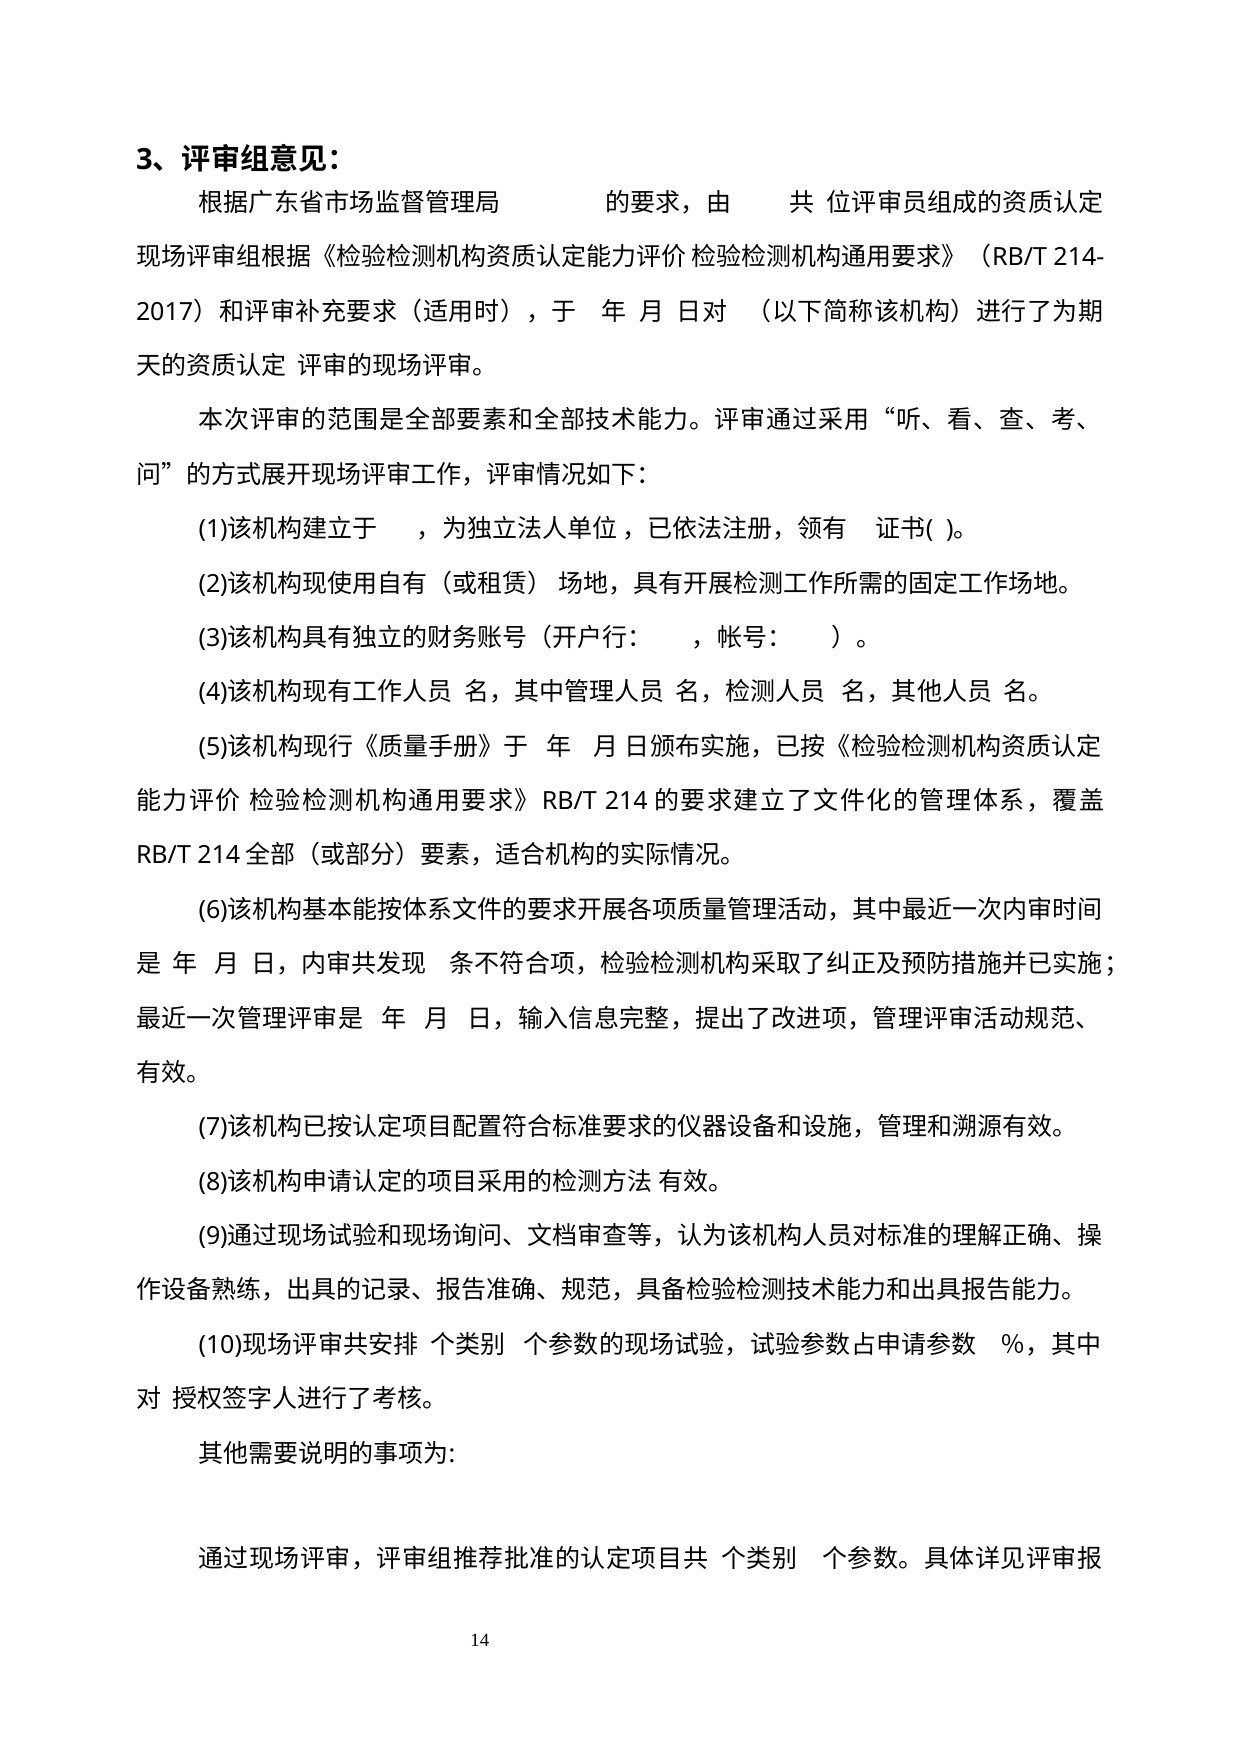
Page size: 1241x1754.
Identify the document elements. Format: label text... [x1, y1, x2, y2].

text 其他需要说明的事项为: [136, 1433, 1104, 1469]
text (1)该机构建立于 ，为独立法人单位 ，已依法注册，领有 证书( )。 [136, 509, 1104, 545]
text (4)该机构现有工作人员 名，其中管理人员 名，检测人员 名，其他人员 名。 [136, 672, 1104, 708]
text (2)该机构现使用自有（或租赁） 场地，具有开展检测工作所需的固定工作场地。 [136, 563, 1104, 599]
text (8)该机构申请认定的项目采用的检测方法 有效。 [136, 1161, 1104, 1197]
text (3)该机构具有独立的财务账号（开户行： ，帐号： ）。 [136, 617, 1104, 654]
text 3、评审组意见： [136, 136, 1104, 178]
text 根据广东省市场监督管理局 的要求，由 共 位评审员组成的资质认定现场评审组根据《检验检测机构资质认定能力评价 检验检测机构通用要求》（RB/T 214-2017）和评审补充要求（适用时），于 年 月 日对 （以下简称该机构）进行了为期 天的资质认定 评审的现场评审。 [136, 182, 1104, 382]
text 本次评审的范围是全部要素和全部技术能力。评审通过采用“听、看、查、考、问”的方式展开现场评审工作，评审情况如下： [136, 400, 1104, 491]
text (6)该机构基本能按体系文件的要求开展各项质量管理活动，其中最近一次内审时间是 年 月 日，内审共发现 条不符合项，检验检测机构采取了纠正及预防措施并已实施；最近一次管理评审是 年 月 日，输入信息完整，提出了改进项，管理评审活动规范、有效。 [136, 889, 1104, 1089]
text (7)该机构已按认定项目配置符合标准要求的仪器设备和设施，管理和溯源有效。 [136, 1107, 1104, 1143]
text (10)现场评审共安排 个类别 个参数的现场试验，试验参数占申请参数 ％，其中对 授权签字人进行了考核。 [136, 1324, 1104, 1415]
text (5)该机构现行《质量手册》于 年 月 日颁布实施，已按《检验检测机构资质认定能力评价 检验检测机构通用要求》RB/T 214的要求建立了文件化的管理体系，覆盖RB/T 214全部（或部分）要素，适合机构的实际情况。 [136, 726, 1104, 871]
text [136, 1538, 1104, 1575]
text (9)通过现场试验和现场询问、文档审查等，认为该机构人员对标准的理解正确、操作设备熟练，出具的记录、报告准确、规范，具备检验检测技术能力和出具报告能力。 [136, 1216, 1104, 1306]
